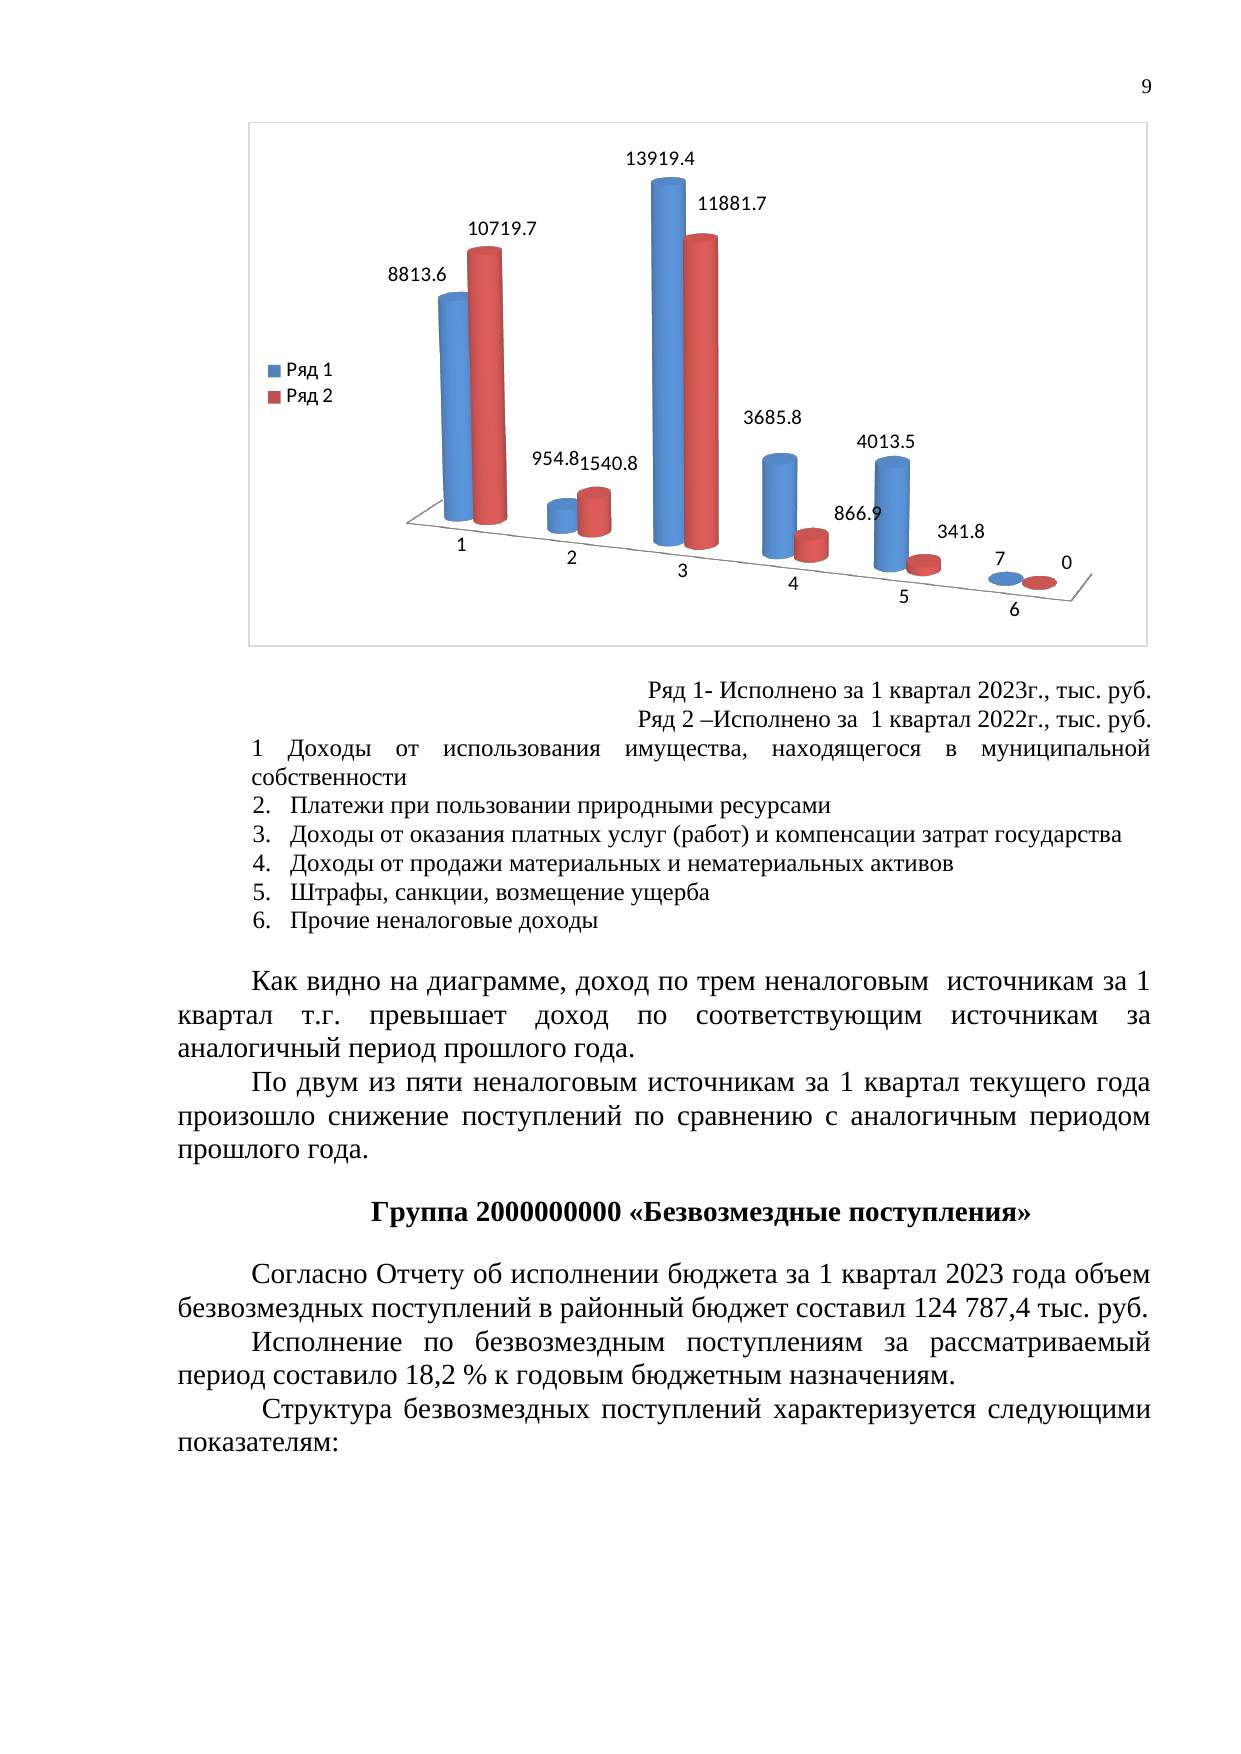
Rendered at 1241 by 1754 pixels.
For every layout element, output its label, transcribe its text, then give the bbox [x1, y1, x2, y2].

text Как видно на диаграмме, доход по трем неналоговым источникам за 1 квартал т.г. превышает доход по соответствующим источникам за аналогичный период прошлого года. [177, 963, 1152, 1064]
text 1 Доходы от использования имущества, находящегося в муниципальной собственности [251, 733, 1152, 791]
text По двум из пяти неналоговым источникам за 1 квартал текущего года произошло снижение поступлений по сравнению с аналогичным периодом прошлого года. [177, 1064, 1152, 1165]
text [177, 1391, 1152, 1458]
list Платежи при пользовании природными ресурсами [252, 791, 1152, 819]
text Ряд 1- Исполнено за 1 квартал 2023г., тыс. руб. [248, 676, 1152, 704]
text Ряд 2 –Исполнено за 1 квартал 2022г., тыс. руб. [248, 704, 1152, 733]
list Прочие неналоговые доходы [252, 906, 1152, 934]
list Штрафы, санкции, возмещение ущерба [252, 877, 1152, 906]
text Согласно Отчету об исполнении бюджета за 1 квартал 2023 года объем безвозмездных поступлений в районный бюджет составил 124 787,4 тыс. руб. [177, 1257, 1152, 1324]
text Группа 2000000000 «Безвозмездные поступления» [177, 1194, 1152, 1227]
text Исполнение по безвозмездным поступлениям за рассматриваемый период составило 18,2 % к годовым бюджетным назначениям. [177, 1324, 1152, 1391]
list Доходы от продажи материальных и нематериальных активов [252, 848, 1152, 877]
list Доходы от оказания платных услуг (работ) и компенсации затрат государства [252, 819, 1152, 848]
